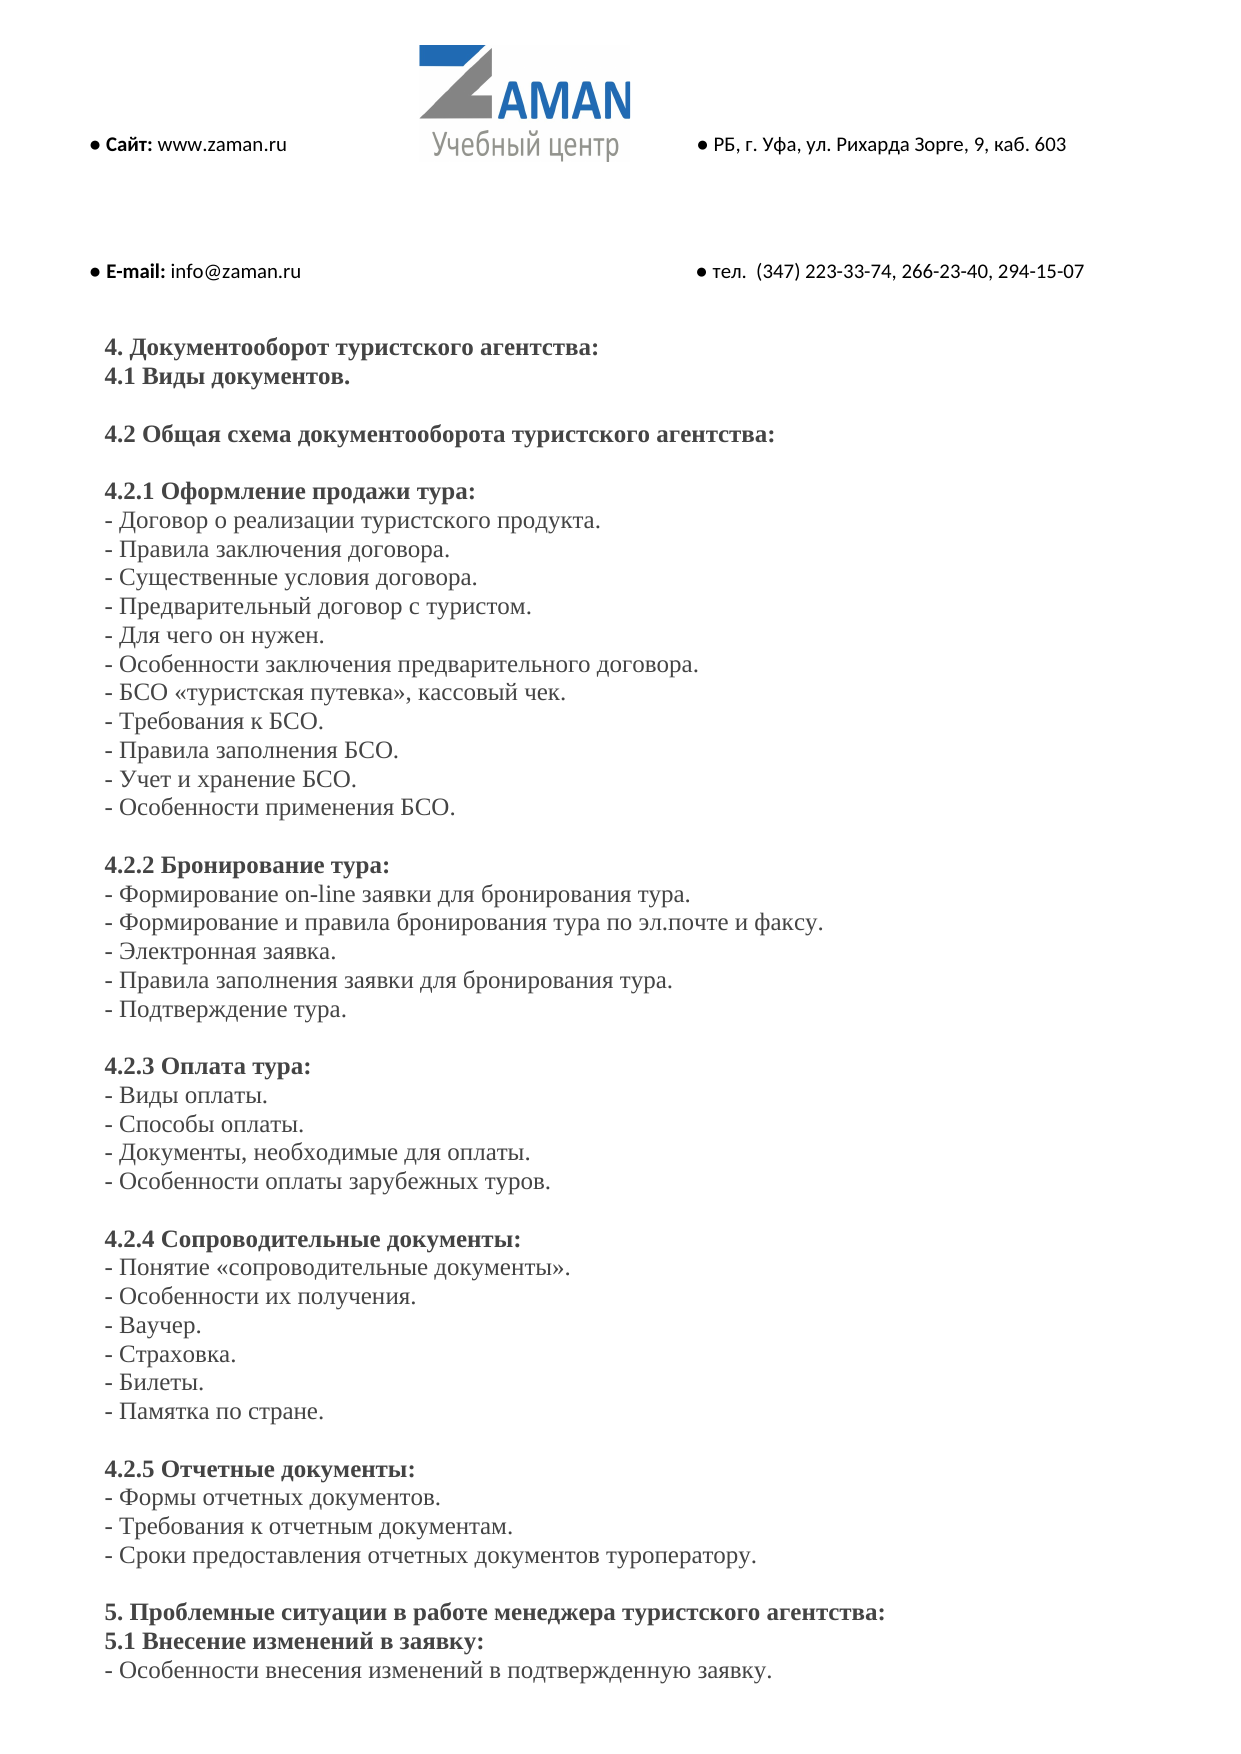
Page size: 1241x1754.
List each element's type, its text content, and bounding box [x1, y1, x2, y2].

text 4.2.2 Бронирование тура: - Формирование on-line заявки для бронирования тура. - Формирование и правила бронирования тура по эл.почте и факсу. - Электронная заявка. - Правила заполнения заявки для бронирования тура. - Подтверждение тура. [104, 850, 1196, 1051]
text 5. Проблемные ситуации в работе менеджера туристского агентства: [104, 1597, 1196, 1626]
text 4.2.1 Оформление продажи тура: - Договор о реализации туристского продукта. - Правила заключения договора. - Существенные условия договора. - Предварительный договор с туристом. - Для чего он нужен. - Особенности заключения предварительного договора. - БСО «туристская путевка», кассовый чек. - Требования к БСО. - Правила заполнения БСО. - Учет и хранение БСО. - Особенности применения БСО. [104, 476, 1196, 850]
picture [419, 45, 631, 162]
text 4.1 Виды документов. [104, 361, 1196, 419]
text 4. Документооборот туристского агентства: [104, 332, 1196, 361]
text 4.2.5 Отчетные документы: - Формы отчетных документов. - Требования к отчетным документам. - Сроки предоставления отчетных документов туроператору. [104, 1454, 1196, 1597]
text 4.2.4 Сопроводительные документы: - Понятие «сопроводительные документы». - Особенности их получения. - Ваучер. - Страховка. - Билеты. - Памятка по стране. [104, 1224, 1196, 1454]
text 4.2.3 Оплата тура: - Виды оплаты. - Способы оплаты. - Документы, необходимые для оплаты. - Особенности оплаты зарубежных туров. [104, 1051, 1196, 1224]
text 4.2 Общая схема документооборота туристского агентства: [104, 419, 1196, 476]
